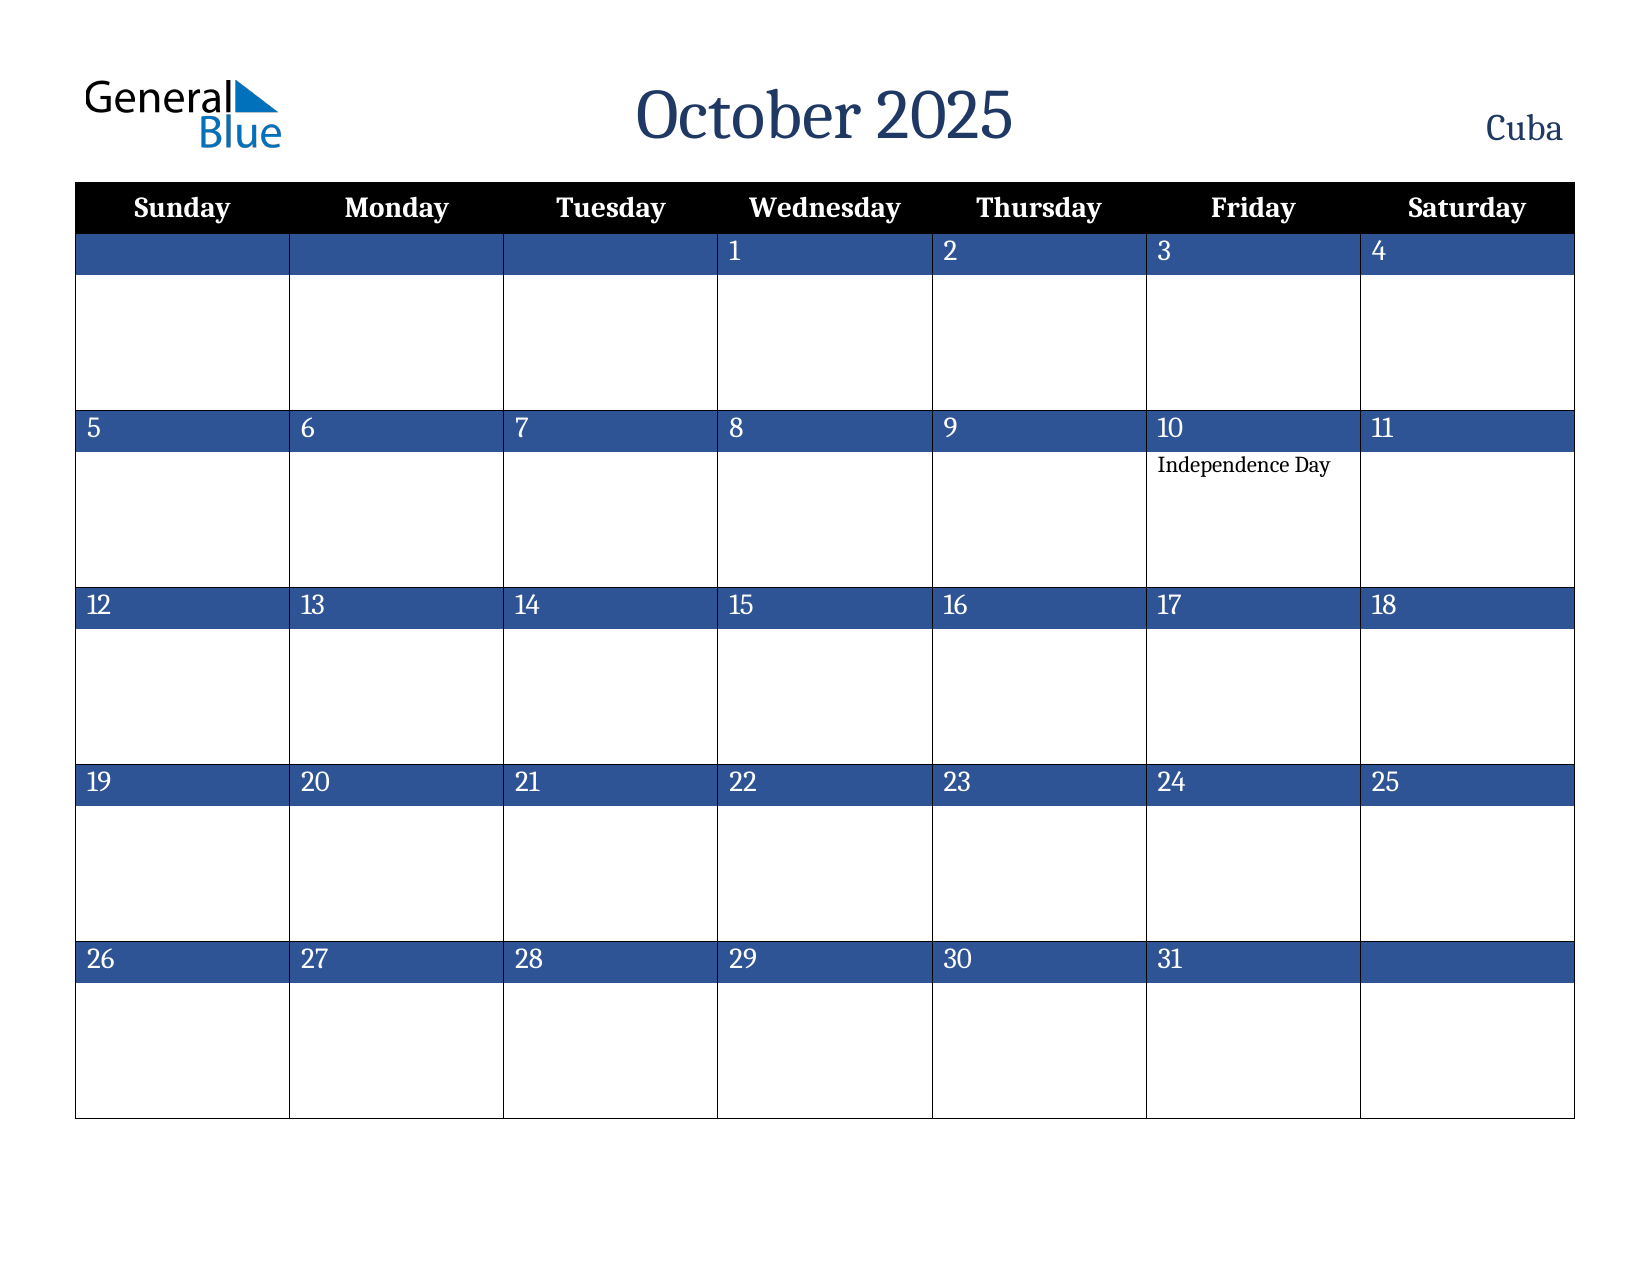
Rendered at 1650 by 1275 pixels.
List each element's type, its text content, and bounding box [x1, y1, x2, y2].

table_cell [76, 806, 289, 941]
table_cell 22 [718, 765, 932, 806]
table_cell 20 [290, 765, 503, 806]
table_cell 27 [290, 942, 503, 983]
table_cell 13 [290, 588, 503, 629]
table_cell 4 [1361, 234, 1574, 275]
table_header Cuba [1146, 75, 1574, 182]
table_cell [718, 452, 932, 587]
table_cell 31 [1147, 942, 1360, 983]
table_cell Friday [1147, 183, 1360, 233]
table_cell [504, 983, 717, 1118]
table_cell Sunday [76, 183, 289, 233]
table_cell [290, 452, 503, 587]
table_cell [718, 275, 932, 410]
table_cell 18 [1361, 588, 1574, 629]
table_cell 24 [1147, 765, 1360, 806]
table_cell Monday [290, 183, 503, 233]
table_cell [1361, 983, 1574, 1118]
table_cell 11 [1361, 411, 1574, 452]
table_cell [76, 452, 289, 587]
table_cell [504, 452, 717, 587]
table_cell 26 [76, 942, 289, 983]
table_cell 7 [504, 411, 717, 452]
table_cell [504, 275, 717, 410]
table_cell Thursday [933, 183, 1146, 233]
table_header [76, 75, 503, 182]
table_cell 23 [933, 765, 1146, 806]
table_cell [76, 275, 289, 410]
table_cell 1 [718, 234, 932, 275]
table_cell 8 [718, 411, 932, 452]
table_cell [933, 452, 1146, 587]
table_cell [933, 275, 1146, 410]
table_cell [290, 234, 503, 275]
table_cell Wednesday [718, 183, 932, 233]
table_cell [1147, 629, 1360, 764]
table_cell 16 [933, 588, 1146, 629]
table_cell [504, 806, 717, 941]
table_cell 29 [718, 942, 932, 983]
table_cell [1147, 275, 1360, 410]
table_cell 28 [504, 942, 717, 983]
table_cell [1147, 983, 1360, 1118]
table_cell 21 [504, 765, 717, 806]
table_cell [290, 806, 503, 941]
table_cell 9 [933, 411, 1146, 452]
table_cell 17 [1147, 588, 1360, 629]
table_cell 5 [76, 411, 289, 452]
table_cell [1361, 275, 1574, 410]
picture [86, 80, 281, 148]
table_cell 14 [504, 588, 717, 629]
table_cell 30 [933, 942, 1146, 983]
table_cell [290, 983, 503, 1118]
table_cell [1361, 806, 1574, 941]
table_cell 6 [290, 411, 503, 452]
table_cell 15 [718, 588, 932, 629]
table_cell [718, 806, 932, 941]
table_cell Tuesday [504, 183, 717, 233]
table_cell [933, 629, 1146, 764]
table_header October 2025 [504, 75, 1146, 182]
table_cell 25 [1361, 765, 1574, 806]
table_cell [718, 629, 932, 764]
table_cell Independence Day [1147, 452, 1360, 587]
table_cell [1361, 942, 1574, 983]
table_cell [1361, 452, 1574, 587]
table_cell 19 [76, 765, 289, 806]
table_cell [504, 629, 717, 764]
table_cell 12 [76, 588, 289, 629]
table_cell [290, 629, 503, 764]
table_cell 2 [933, 234, 1146, 275]
table_cell [1147, 806, 1360, 941]
table_cell [1361, 629, 1574, 764]
table_cell [933, 983, 1146, 1118]
table_cell [290, 275, 503, 410]
table_cell 10 [1147, 411, 1360, 452]
table_cell Saturday [1361, 183, 1574, 233]
table_cell [718, 983, 932, 1118]
table_cell 3 [1147, 234, 1360, 275]
table_cell [76, 983, 289, 1118]
table_cell [76, 629, 289, 764]
table_cell [76, 234, 289, 275]
table_cell [504, 234, 717, 275]
table_cell [933, 806, 1146, 941]
